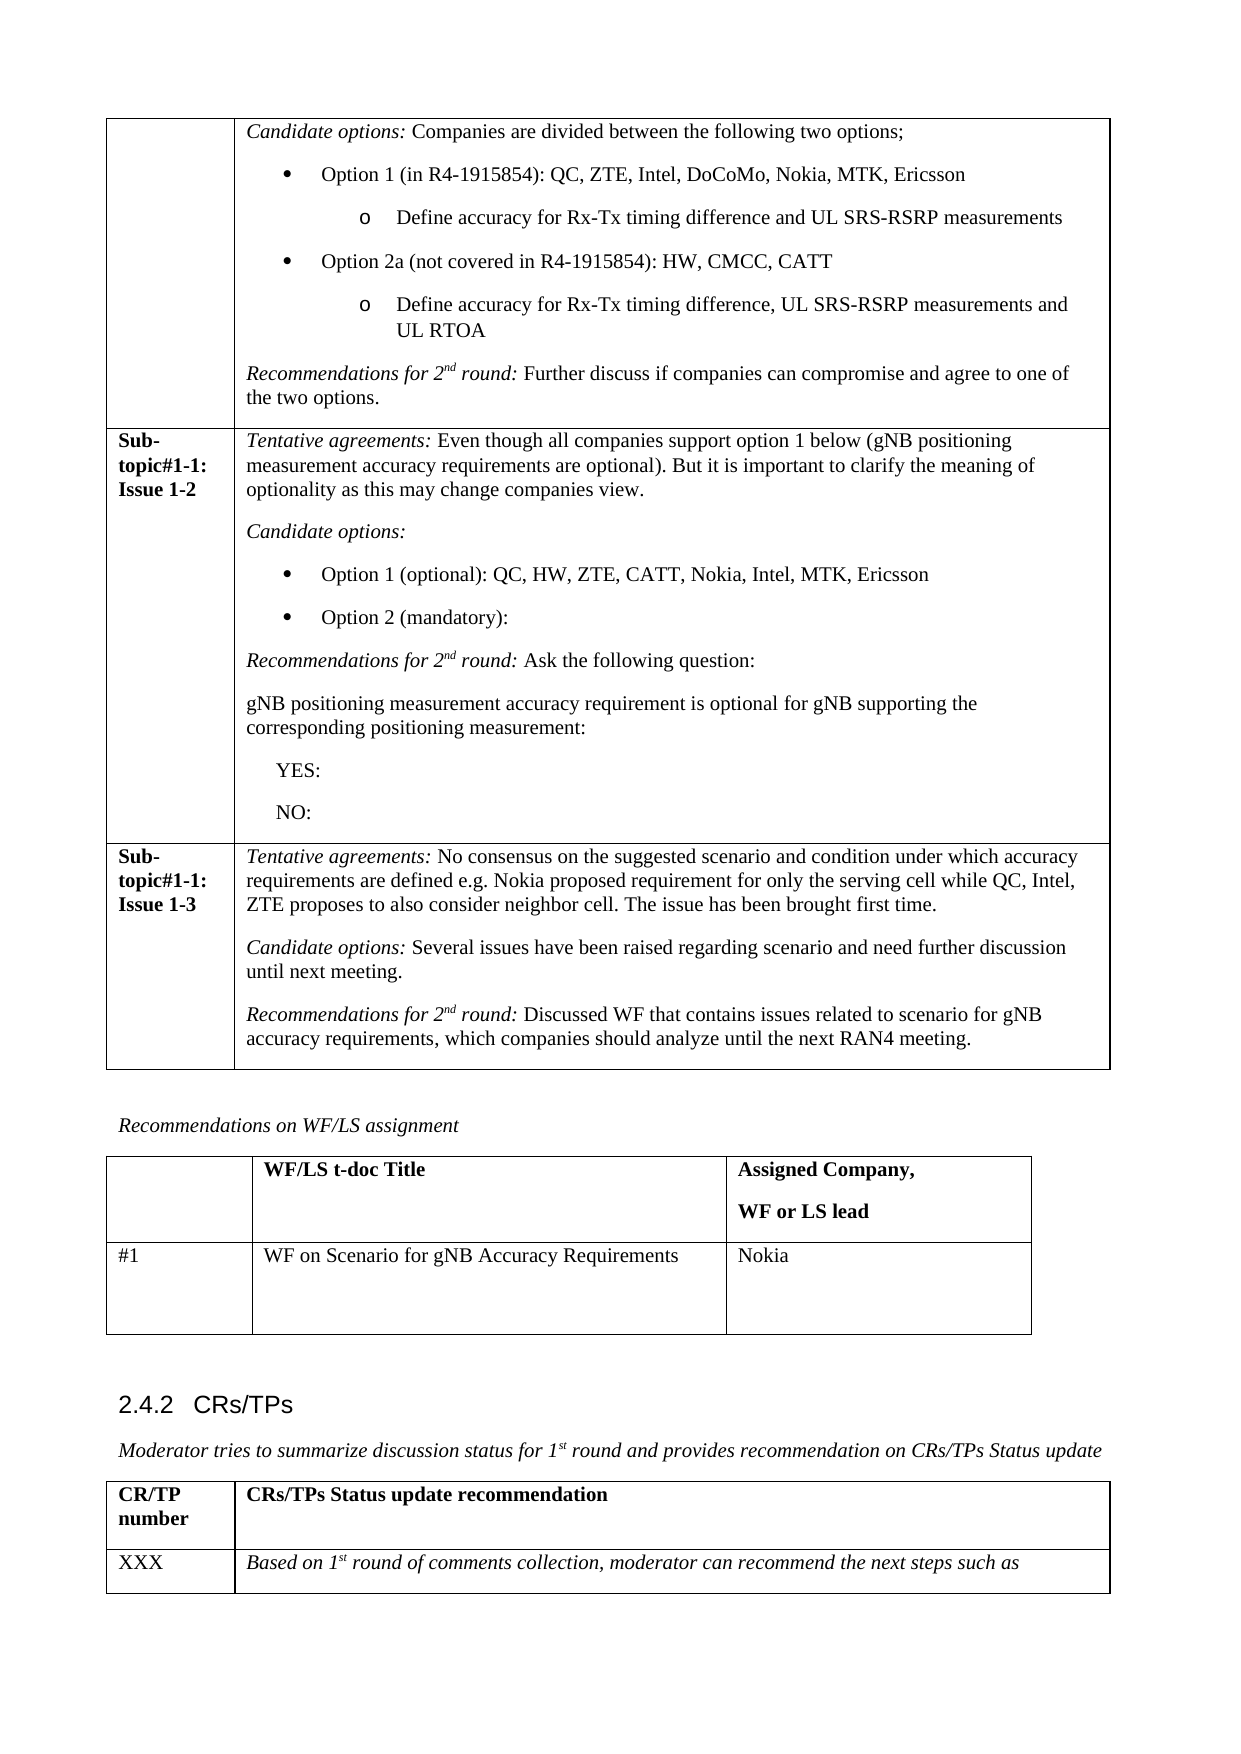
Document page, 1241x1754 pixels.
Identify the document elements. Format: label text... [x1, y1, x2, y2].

subtitle CRs/TPs [118, 1391, 1122, 1419]
text Moderator tries to summarize discussion status for 1st round and provides recommendation on CRs/TPs Status update [118, 1438, 1122, 1462]
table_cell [236, 1550, 1109, 1593]
table_header CR/TP number [107, 1482, 234, 1549]
table_cell Nokia [727, 1243, 1031, 1334]
table_header WF/LS t-doc Title [253, 1157, 726, 1242]
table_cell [107, 119, 234, 427]
table_cell Sub-topic#1-1: Issue 1-3 [107, 844, 234, 1069]
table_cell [235, 119, 1109, 427]
table_cell XXX [107, 1550, 234, 1593]
table_cell Tentative agreements: Even though all companies support option 1 below (gNB positioning measurement accuracy requirements are optional). But it is important to clarify the meaning of optionality as this may change companies view. Candidate options: Option 1 (optional): QC, HW, ZTE, CATT, Nokia, Intel, MTK, Ericsson Option 2 (mandatory): Recommendations for 2nd round: Ask the following question: gNB positioning measurement accuracy requirement is optional for gNB supporting the corresponding positioning measurement: YES: NO: [235, 429, 1109, 843]
table_header Assigned Company, WF or LS lead [727, 1157, 1031, 1242]
table_cell Tentative agreements: No consensus on the suggested scenario and condition under which accuracy requirements are defined e.g. Nokia proposed requirement for only the serving cell while QC, Intel, ZTE proposes to also consider neighbor cell. The issue has been brought first time. Candidate options: Several issues have been raised regarding scenario and need further discussion until next meeting. Recommendations for 2nd round: Discussed WF that contains issues related to scenario for gNB accuracy requirements, which companies should analyze until the next RAN4 meeting. [235, 844, 1109, 1069]
table_cell #1 [107, 1243, 252, 1334]
table_cell Sub-topic#1-1: Issue 1-2 [107, 429, 234, 843]
table_cell WF on Scenario for gNB Accuracy Requirements [253, 1243, 726, 1334]
table_header CRs/TPs Status update recommendation [236, 1482, 1109, 1549]
text Recommendations on WF/LS assignment [118, 1113, 1122, 1137]
table_header [107, 1157, 252, 1242]
